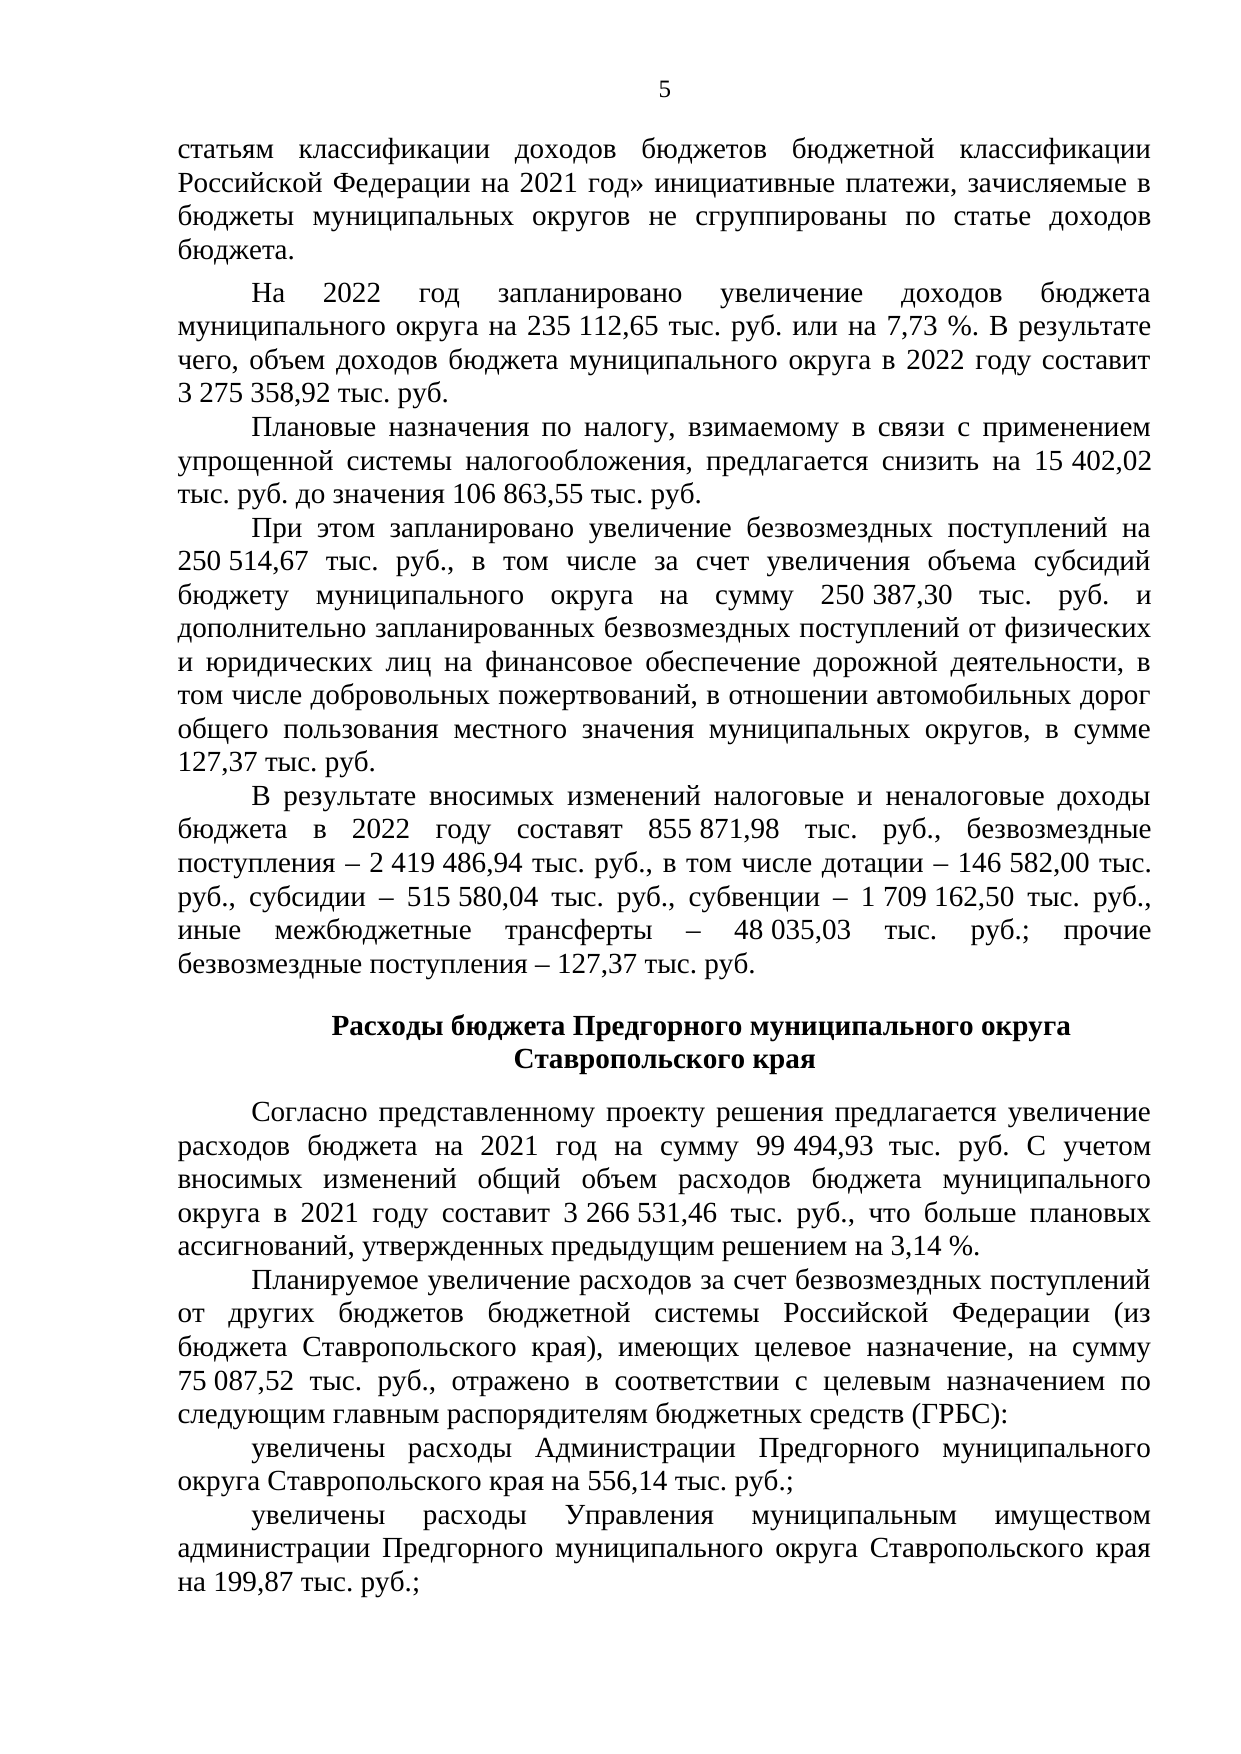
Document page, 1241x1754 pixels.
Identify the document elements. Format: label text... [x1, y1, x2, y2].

text Согласно представленному проекту решения предлагается увеличение расходов бюджета на 2021 год на сумму 99 494,93 тыс. руб. С учетом вносимых изменений общий объем расходов бюджета муниципального округа в 2021 году составит 3 266 531,46 тыс. руб., что больше плановых ассигнований, утвержденных предыдущим решением на 3,14 %. [177, 1094, 1152, 1262]
text увеличены расходы Управления муниципальным имуществом администрации Предгорного муниципального округа Ставропольского края на 199,87 тыс. руб.; [177, 1497, 1152, 1597]
text Плановые назначения по налогу, взимаемому в связи с применением упрощенной системы налогообложения, предлагается снизить на 15 402,02 тыс. руб. до значения 106 863,55 тыс. руб. [177, 409, 1152, 510]
text При этом запланировано увеличение безвозмездных поступлений на 250 514,67 тыс. руб., в том числе за счет увеличения объема субсидий бюджету муниципального округа на сумму 250 387,30 тыс. руб. и дополнительно запланированных безвозмездных поступлений от физических и юридических лиц на финансовое обеспечение дорожной деятельности, в том числе добровольных пожертвований, в отношении автомобильных дорог общего пользования местного значения муниципальных округов, в сумме 127,37 тыс. руб. [177, 510, 1152, 778]
text Расходы бюджета Предгорного муниципального округа Ставропольского края [177, 1008, 1152, 1075]
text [177, 131, 1152, 265]
text На 2022 год запланировано увеличение доходов бюджета муниципального округа на 235 112,65 тыс. руб. или на 7,73 %. В результате чего, объем доходов бюджета муниципального округа в 2022 году составит 3 275 358,92 тыс. руб. [177, 275, 1152, 409]
text Планируемое увеличение расходов за счет безвозмездных поступлений от других бюджетов бюджетной системы Российской Федерации (из бюджета Ставропольского края), имеющих целевое назначение, на сумму 75 087,52 тыс. руб., отражено в соответствии с целевым назначением по следующим главным распорядителям бюджетных средств (ГРБС): [177, 1262, 1152, 1430]
text В результате вносимых изменений налоговые и неналоговые доходы бюджета в 2022 году составят 855 871,98 тыс. руб., безвозмездные поступления – 2 419 486,94 тыс. руб., в том числе дотации – 146 582,00 тыс. руб., субсидии – 515 580,04 тыс. руб., субвенции – 1 709 162,50 тыс. руб., иные межбюджетные трансферты – 48 035,03 тыс. руб.; прочие безвозмездные поступления – 127,37 тыс. руб. [177, 778, 1152, 979]
text увеличены расходы Администрации Предгорного муниципального округа Ставропольского края на 556,14 тыс. руб.; [177, 1430, 1152, 1497]
